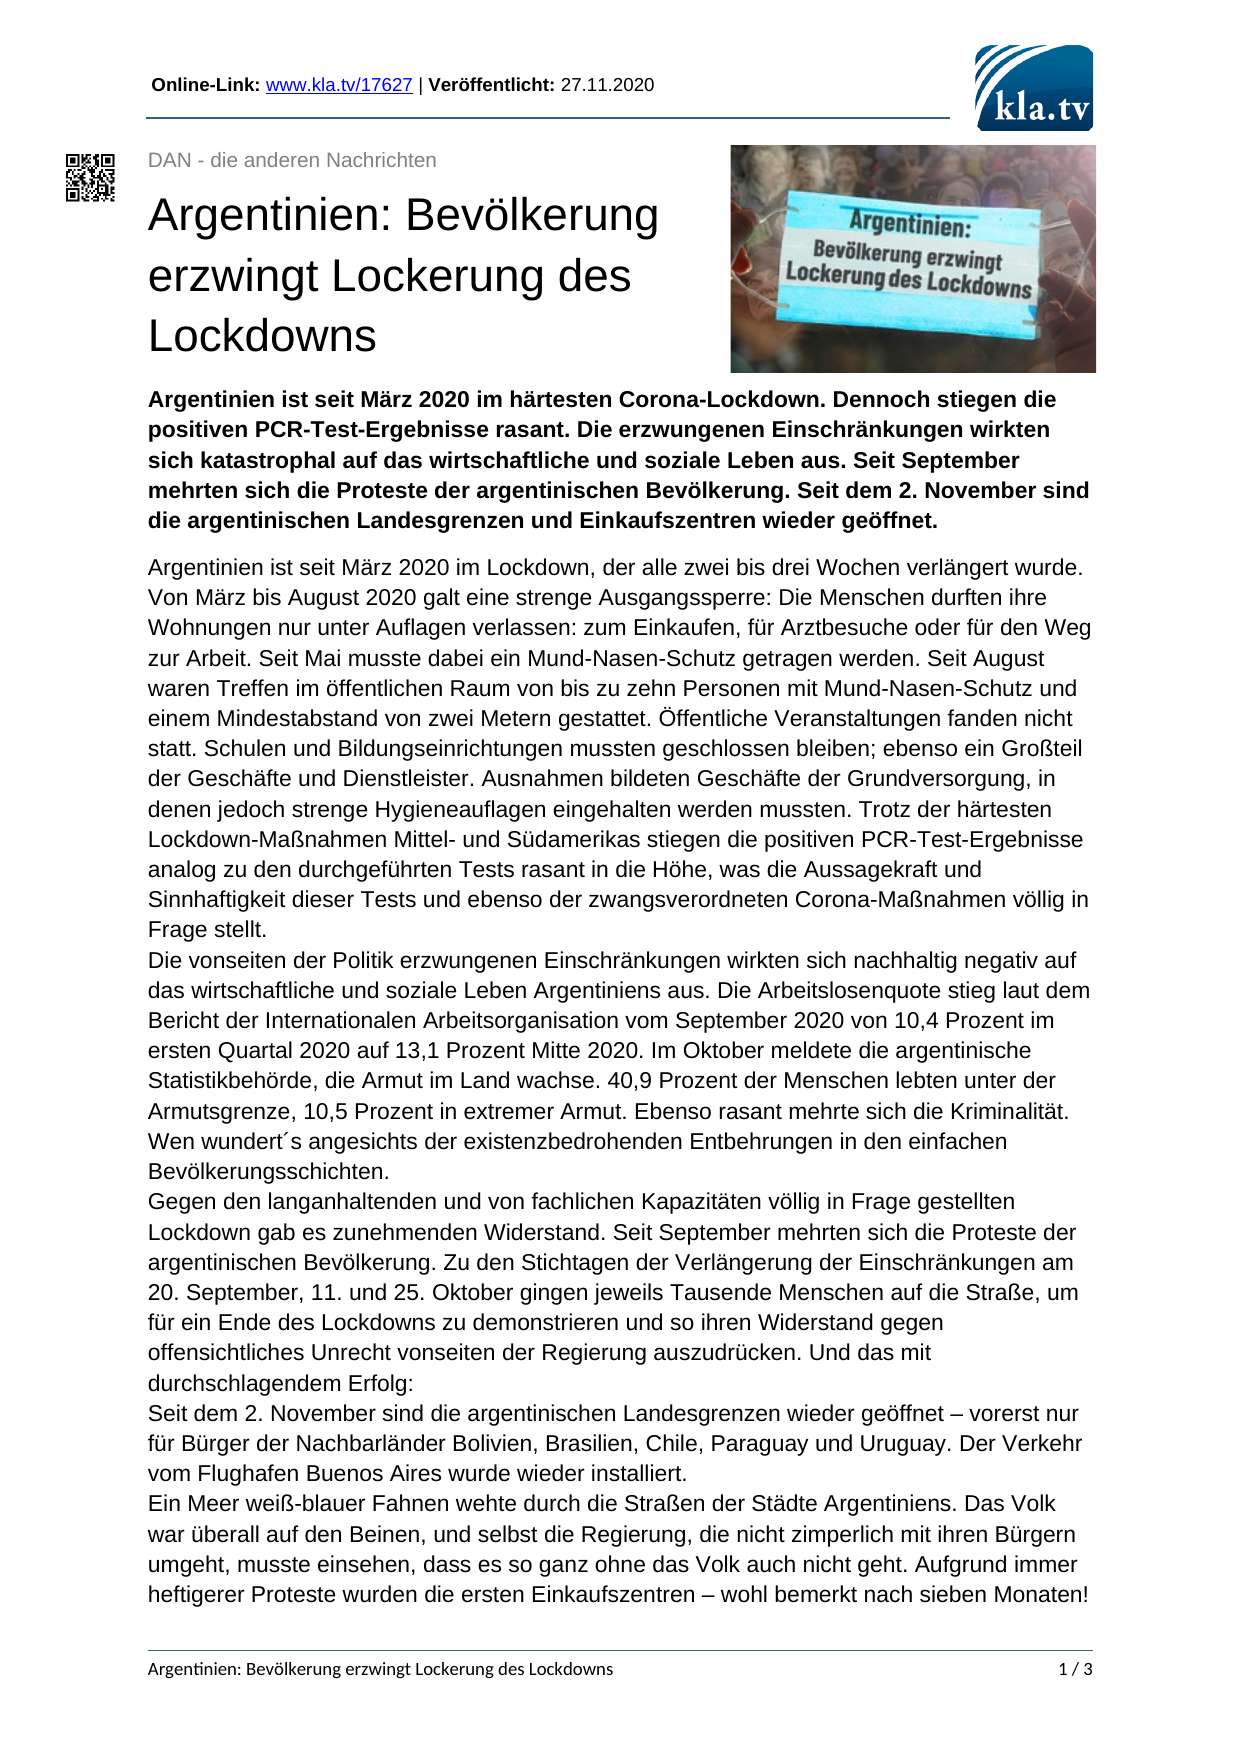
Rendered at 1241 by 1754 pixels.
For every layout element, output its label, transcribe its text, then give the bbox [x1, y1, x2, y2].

text Argentinien ist seit März 2020 im härtesten Corona-Lockdown. Dennoch stiegen die positiven PCR-Test-Ergebnisse rasant. Die erzwungenen Einschränkungen wirkten sich katastrophal auf das wirtschaftliche und soziale Leben aus. Seit September mehrten sich die Proteste der argentinischen Bevölkerung. Seit dem 2. November sind die argentinischen Landesgrenzen und Einkaufszentren wieder geöffnet. [148, 386, 1093, 533]
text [148, 554, 1093, 1607]
text DAN - die anderen Nachrichten [148, 148, 1093, 172]
text Argentinien: Bevölkerung erzwingt Lockerung des Lockdowns [148, 188, 1093, 362]
